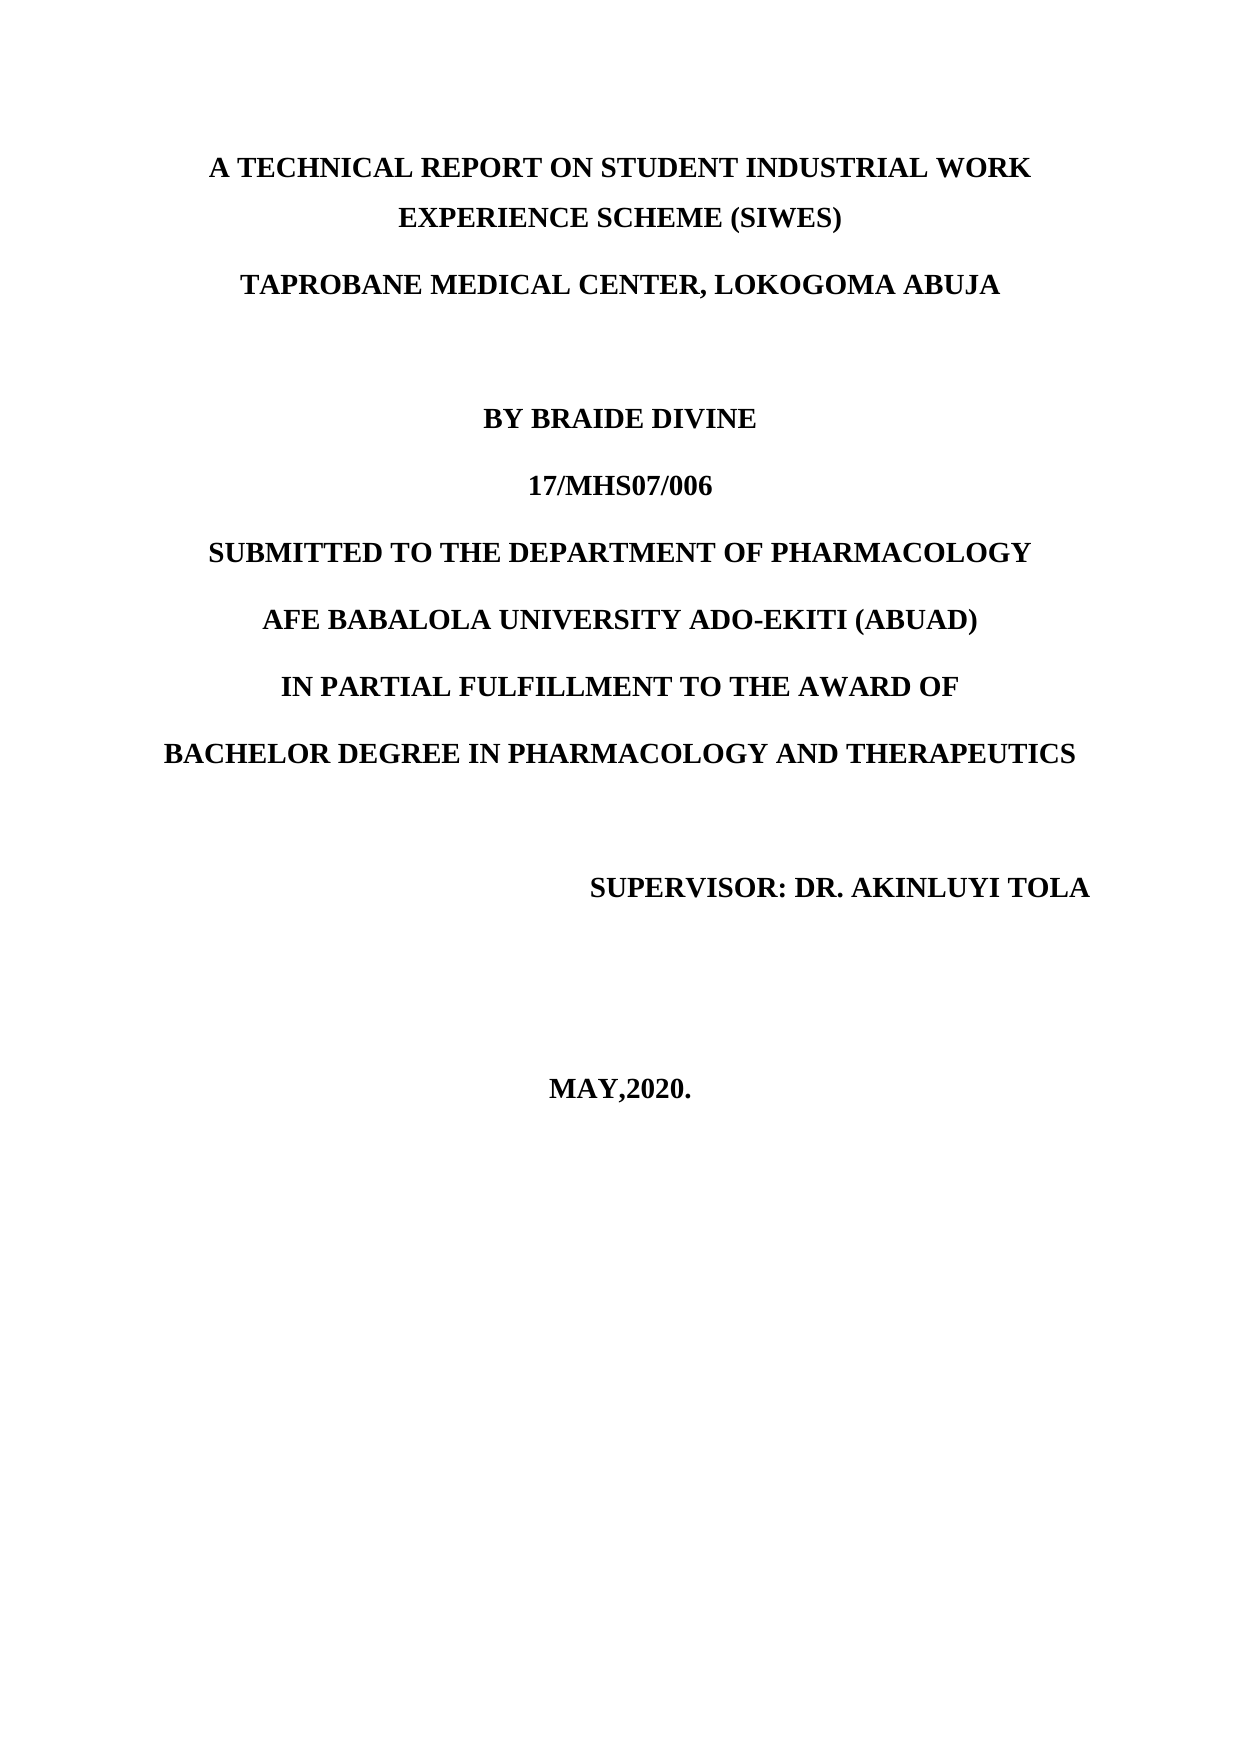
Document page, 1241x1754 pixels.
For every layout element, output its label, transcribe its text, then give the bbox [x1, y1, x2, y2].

text AFE BABALOLA UNIVERSITY ADO-EKITI (ABUAD) [150, 602, 1090, 636]
text BACHELOR DEGREE IN PHARMACOLOGY AND THERAPEUTICS [150, 736, 1090, 770]
text IN PARTIAL FULFILLMENT TO THE AWARD OF [150, 669, 1090, 703]
text SUPERVISOR: DR. AKINLUYI TOLA [150, 870, 1090, 904]
text TAPROBANE MEDICAL CENTER, LOKOGOMA ABUJA [150, 267, 1090, 301]
text A TECHNICAL REPORT ON STUDENT INDUSTRIAL WORK EXPERIENCE SCHEME (SIWES) [150, 150, 1090, 234]
text 17/MHS07/006 [150, 468, 1090, 502]
text SUBMITTED TO THE DEPARTMENT OF PHARMACOLOGY [150, 535, 1090, 569]
text BY BRAIDE DIVINE [150, 401, 1090, 435]
text MAY,2020. [150, 1071, 1090, 1104]
